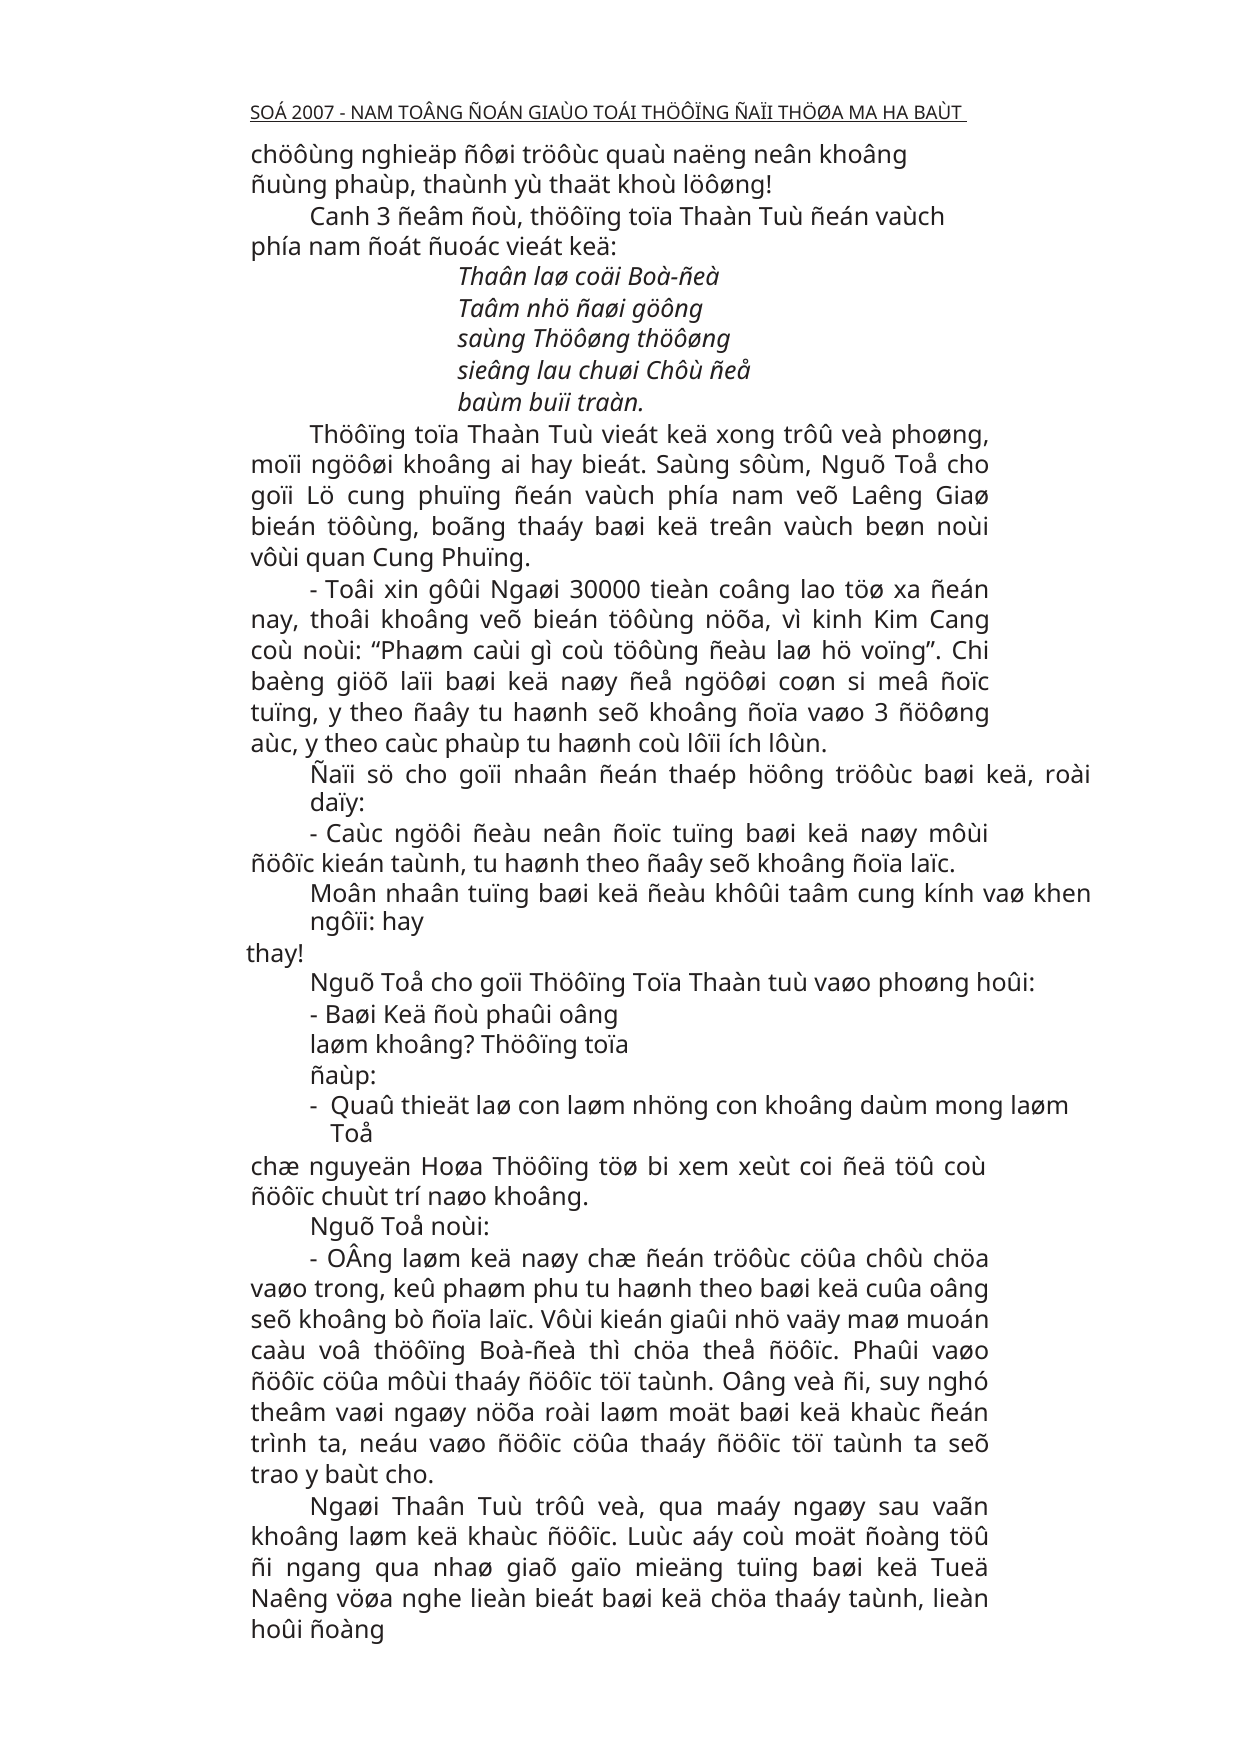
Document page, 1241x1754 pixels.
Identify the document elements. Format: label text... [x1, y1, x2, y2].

text Ngaøi Thaân Tuù trôû veà, qua maáy ngaøy sau vaãn khoâng laøm keä khaùc ñöôïc. Luùc aáy coù moät ñoàng töû ñi ngang qua nhaø giaõ gaïo mieäng tuïng baøi keä Tueä Naêng vöøa nghe lieàn bieát baøi keä chöa thaáy taùnh, lieàn hoûi ñoàng [250, 1491, 990, 1646]
text thay! [106, 936, 304, 970]
text Nguõ Toå cho goïi Thöôïng Toïa Thaàn tuù vaøo phoøng hoûi: [309, 965, 1092, 997]
text Canh 3 ñeâm ñoù, thöôïng toïa Thaàn Tuù ñeán vaùch phía nam ñoát ñuoác vieát keä: [250, 201, 990, 262]
text chöôùng nghieäp ñôøi tröôùc quaù naëng neân khoâng ñuùng phaùp, thaùnh yù thaät khoù löôøng! [250, 138, 990, 201]
list Baøi Keä ñoù phaûi oâng laøm khoâng? Thöôïng toïa ñaùp: [309, 999, 659, 1092]
text Ñaïi sö cho goïi nhaân ñeán thaép höông tröôùc baøi keä, roài daïy: [309, 760, 1092, 817]
text Thaân laø coäi Boà-ñeà [457, 262, 1092, 291]
text Moân nhaân tuïng baøi keä ñeàu khôûi taâm cung kính vaø khen ngôïi: hay [309, 880, 1092, 936]
text Taâm nhö ñaøi göông saùng Thöôøng thöôøng sieâng lau chuøi Chôù ñeå baùm buïi traàn. [457, 292, 764, 419]
text - OÂng laøm keä naøy chæ ñeán tröôùc cöûa chôù chöa vaøo trong, keû phaøm phu tu haønh theo baøi keä cuûa oâng seõ khoâng bò ñoïa laïc. Vôùi kieán giaûi nhö vaäy maø muoán caàu voâ thöôïng Boà-ñeà thì chöa theå ñöôïc. Phaûi vaøo ñöôïc cöûa môùi thaáy ñöôïc töï taùnh. Oâng veà ñi, suy nghó theâm vaøi ngaøy nöõa roài laøm moät baøi keä khaùc ñeán trình ta, neáu vaøo ñöôïc cöûa thaáy ñöôïc töï taùnh ta seõ trao y baùt cho. [250, 1242, 990, 1491]
list Quaû thieät laø con laøm nhöng con khoâng daùm mong laøm Toå [309, 1092, 1092, 1148]
list Caùc ngöôi ñeàu neân ñoïc tuïng baøi keä naøy môùi ñöôïc kieán taùnh, tu haønh theo ñaây seõ khoâng ñoïa laïc. [250, 818, 990, 880]
list Toâi xin gôûi Ngaøi 30000 tieàn coâng lao töø xa ñeán nay, thoâi khoâng veõ bieán töôùng nöõa, vì kinh Kim Cang coù noùi: “Phaøm caùi gì coù töôùng ñeàu laø hö voïng”. Chi baèng giöõ laïi baøi keä naøy ñeå ngöôøi coøn si meâ ñoïc tuïng, y theo ñaây tu haønh seõ khoâng ñoïa vaøo 3 ñöôøng aùc, y theo caùc phaùp tu haønh coù lôïi ích lôùn. [250, 574, 990, 760]
text Nguõ Toå noùi: [309, 1212, 1092, 1241]
text chæ nguyeän Hoøa Thöôïng töø bi xem xeùt coi ñeä töû coù ñöôïc chuùt trí naøo khoâng. [250, 1150, 988, 1212]
text Thöôïng toïa Thaàn Tuù vieát keä xong trôû veà phoøng, moïi ngöôøi khoâng ai hay bieát. Saùng sôùm, Nguõ Toå cho goïi Lö cung phuïng ñeán vaùch phía nam veõ Laêng Giaø bieán töôùng, boãng thaáy baøi keä treân vaùch beøn noùi vôùi quan Cung Phuïng. [250, 419, 990, 574]
